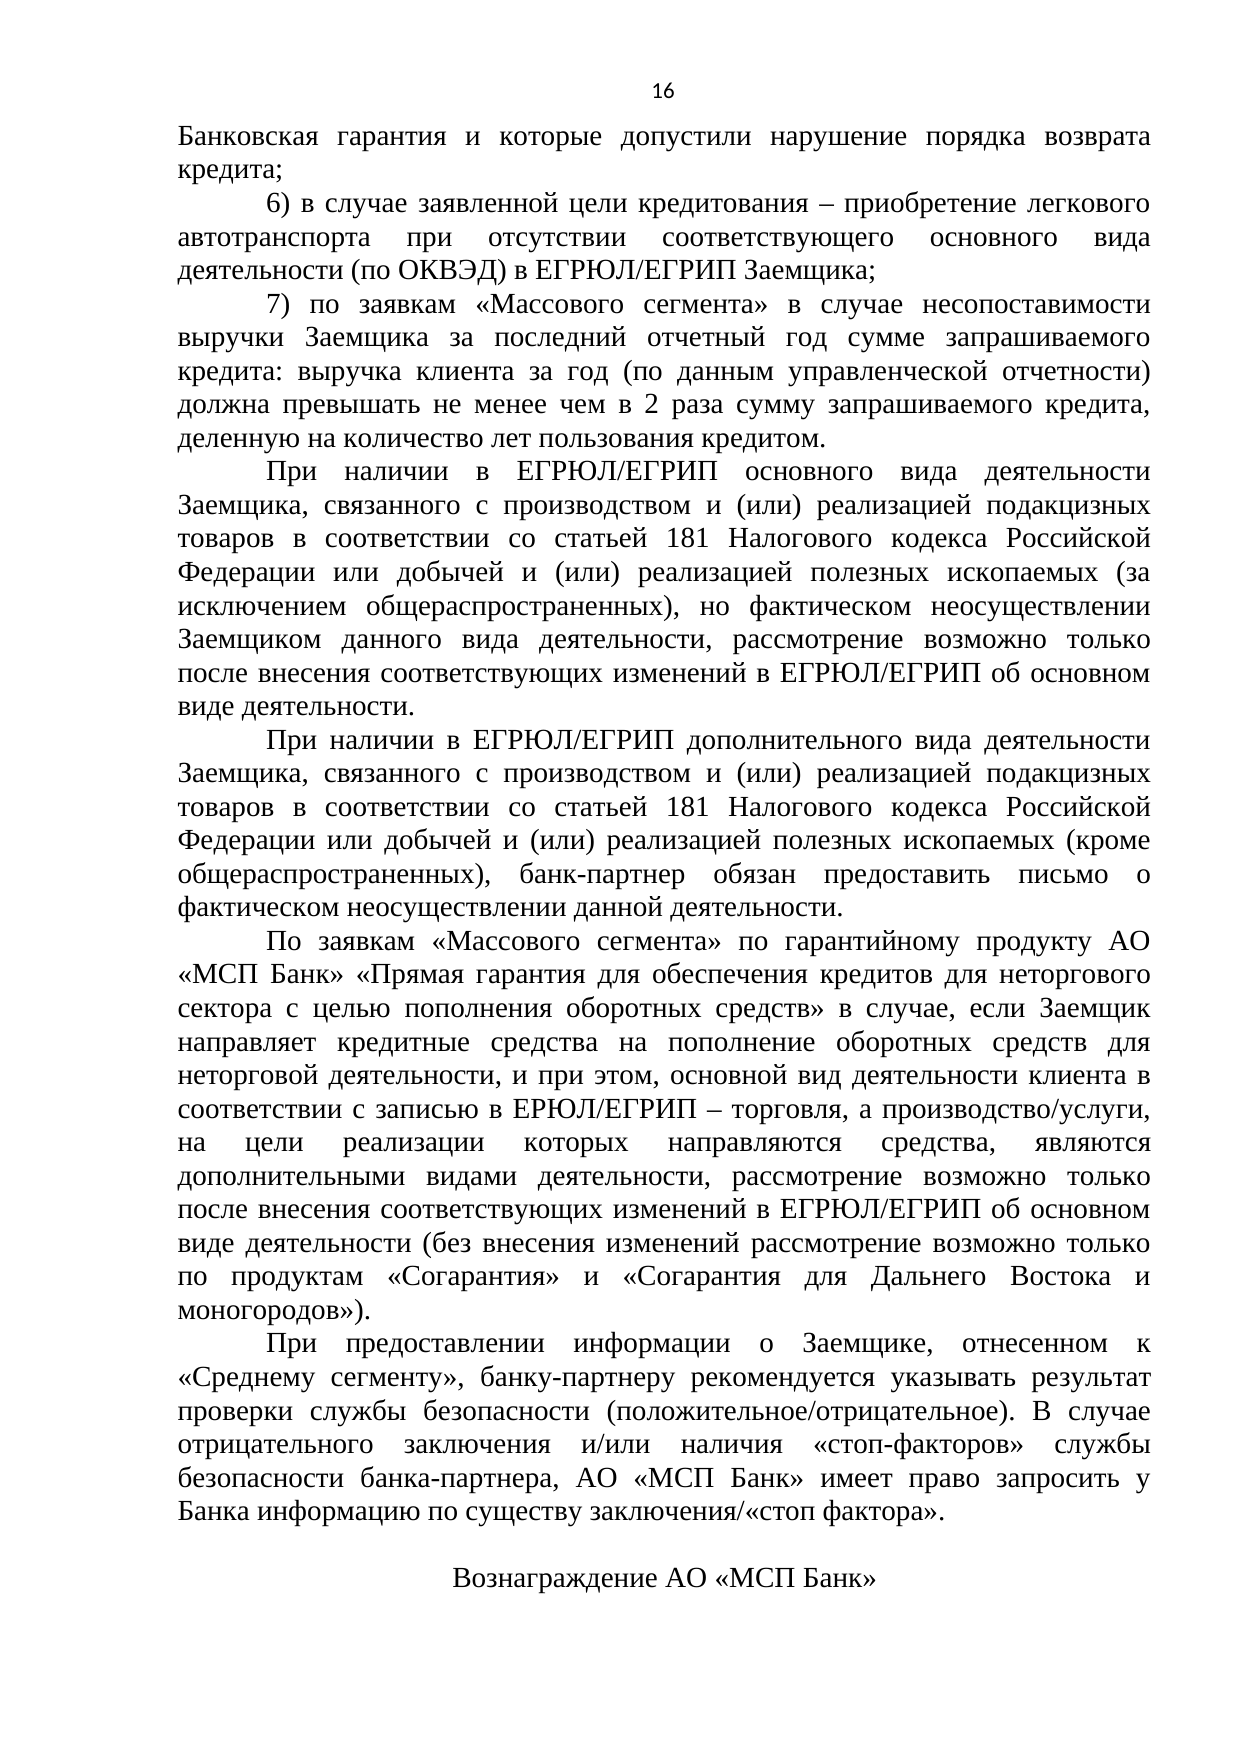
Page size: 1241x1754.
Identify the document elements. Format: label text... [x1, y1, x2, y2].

text По заявкам «Массового сегмента» по гарантийному продукту АО «МСП Банк» «Прямая гарантия для обеспечения кредитов для неторгового сектора с целью пополнения оборотных средств» в случае, если Заемщик направляет кредитные средства на пополнение оборотных средств для неторговой деятельности, и при этом, основной вид деятельности клиента в соответствии с записью в ЕРЮЛ/ЕГРИП – торговля, а производство/услуги, на цели реализации которых направляются средства, являются дополнительными видами деятельности, рассмотрение возможно только после внесения соответствующих изменений в ЕГРЮЛ/ЕГРИП об основном виде деятельности (без внесения изменений рассмотрение возможно только по продуктам «Согарантия» и «Согарантия для Дальнего Востока и моногородов»). [177, 923, 1152, 1326]
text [177, 118, 1152, 185]
text При наличии в ЕГРЮЛ/ЕГРИП основного вида деятельности Заемщика, связанного с производством и (или) реализацией подакцизных товаров в соответствии со статьей 181 Налогового кодекса Российской Федерации или добычей и (или) реализацией полезных ископаемых (за исключением общераспространенных), но фактическом неосуществлении Заемщиком данного вида деятельности, рассмотрение возможно только после внесения соответствующих изменений в ЕГРЮЛ/ЕГРИП об основном виде деятельности. [177, 453, 1152, 722]
text При наличии в ЕГРЮЛ/ЕГРИП дополнительного вида деятельности Заемщика, связанного с производством и (или) реализацией подакцизных товаров в соответствии со статьей 181 Налогового кодекса Российской Федерации или добычей и (или) реализацией полезных ископаемых (кроме общераспространенных), банк-партнер обязан предоставить письмо о фактическом неосуществлении данной деятельности. [177, 722, 1152, 923]
text Вознаграждение АО «МСП Банк» [177, 1560, 1152, 1594]
text 6) в случае заявленной цели кредитования – приобретение легкового автотранспорта при отсутствии соответствующего основного вида деятельности (по ОКВЭД) в ЕГРЮЛ/ЕГРИП Заемщика; [177, 185, 1152, 286]
text 7) по заявкам «Массового сегмента» в случае несопоставимости выручки Заемщика за последний отчетный год сумме запрашиваемого кредита: выручка клиента за год (по данным управленческой отчетности) должна превышать не менее чем в 2 раза сумму запрашиваемого кредита, деленную на количество лет пользования кредитом. [177, 286, 1152, 453]
text При предоставлении информации о Заемщике, отнесенном к «Среднему сегменту», банку-партнеру рекомендуется указывать результат проверки службы безопасности (положительное/отрицательное). В случае отрицательного заключения и/или наличия «стоп-факторов» службы безопасности банка-партнера, АО «МСП Банк» имеет право запросить у Банка информацию по существу заключения/«стоп фактора». [177, 1326, 1152, 1527]
